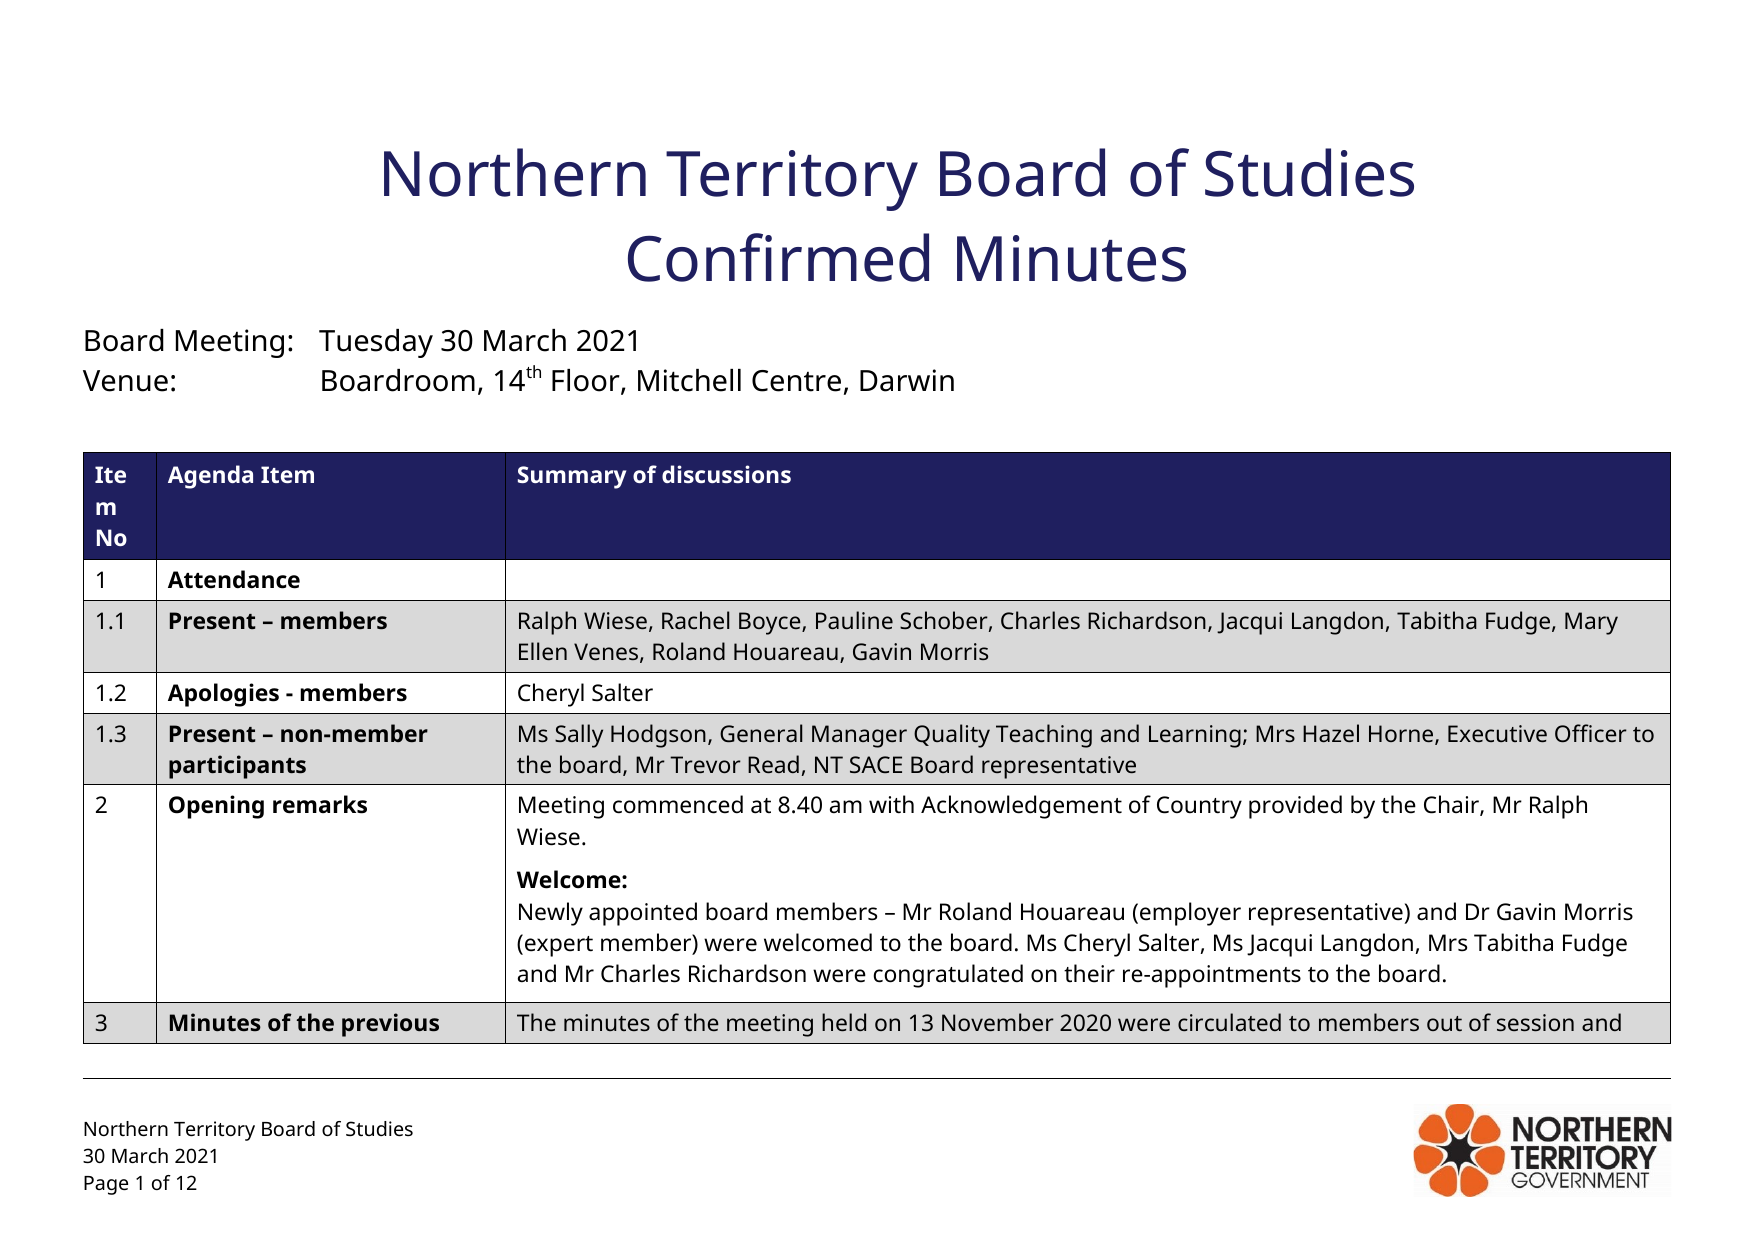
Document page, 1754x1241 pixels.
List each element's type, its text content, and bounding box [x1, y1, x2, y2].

table_cell Apologies - members [157, 673, 505, 712]
subtitle Venue: Boardroom, 14th Floor, Mitchell Centre, Darwin [83, 360, 1671, 400]
table_cell Minutes of the previous meeting [157, 1003, 505, 1043]
picture [1413, 1104, 1672, 1197]
table_cell Attendance [157, 560, 505, 600]
table_cell 1.2 [84, 673, 156, 712]
table_header Summary of discussions [506, 453, 1670, 559]
table_cell 3 [84, 1003, 156, 1043]
table_cell Meeting commenced at 8.40 am with Acknowledgement of Country provided by the Chair, Mr Ralph Wiese. Welcome: Newly appointed board members – Mr Roland Houareau (employer representative) and Dr Gavin Morris (expert member) were welcomed to the board. Ms Cheryl Salter, Ms Jacqui Langdon, Mrs Tabitha Fudge and Mr Charles Richardson were congratulated on their re-appointments to the board. [506, 785, 1670, 1002]
table_header Item No [84, 453, 156, 559]
table_cell 1.3 [84, 714, 156, 784]
table_cell Present – non-member participants [157, 714, 505, 784]
table_cell 1.1 [84, 601, 156, 672]
table_cell Ralph Wiese, Rachel Boyce, Pauline Schober, Charles Richardson, Jacqui Langdon, Tabitha Fudge, Mary Ellen Venes, Roland Houareau, Gavin Morris [506, 601, 1670, 672]
table_cell Present – members [157, 601, 505, 672]
table_cell [506, 560, 1670, 600]
table_cell 2 [84, 785, 156, 1002]
table_header Agenda Item [157, 453, 505, 559]
table_cell Ms Sally Hodgson, General Manager Quality Teaching and Learning; Mrs Hazel Horne, Executive Officer to the board, Mr Trevor Read, NT SACE Board representative [506, 714, 1670, 784]
table_cell Cheryl Salter [506, 673, 1670, 712]
table_cell 1 [84, 560, 156, 600]
table_cell Opening remarks [157, 785, 505, 1002]
subtitle Board Meeting: Tuesday 30 March 2021 [83, 321, 1671, 360]
